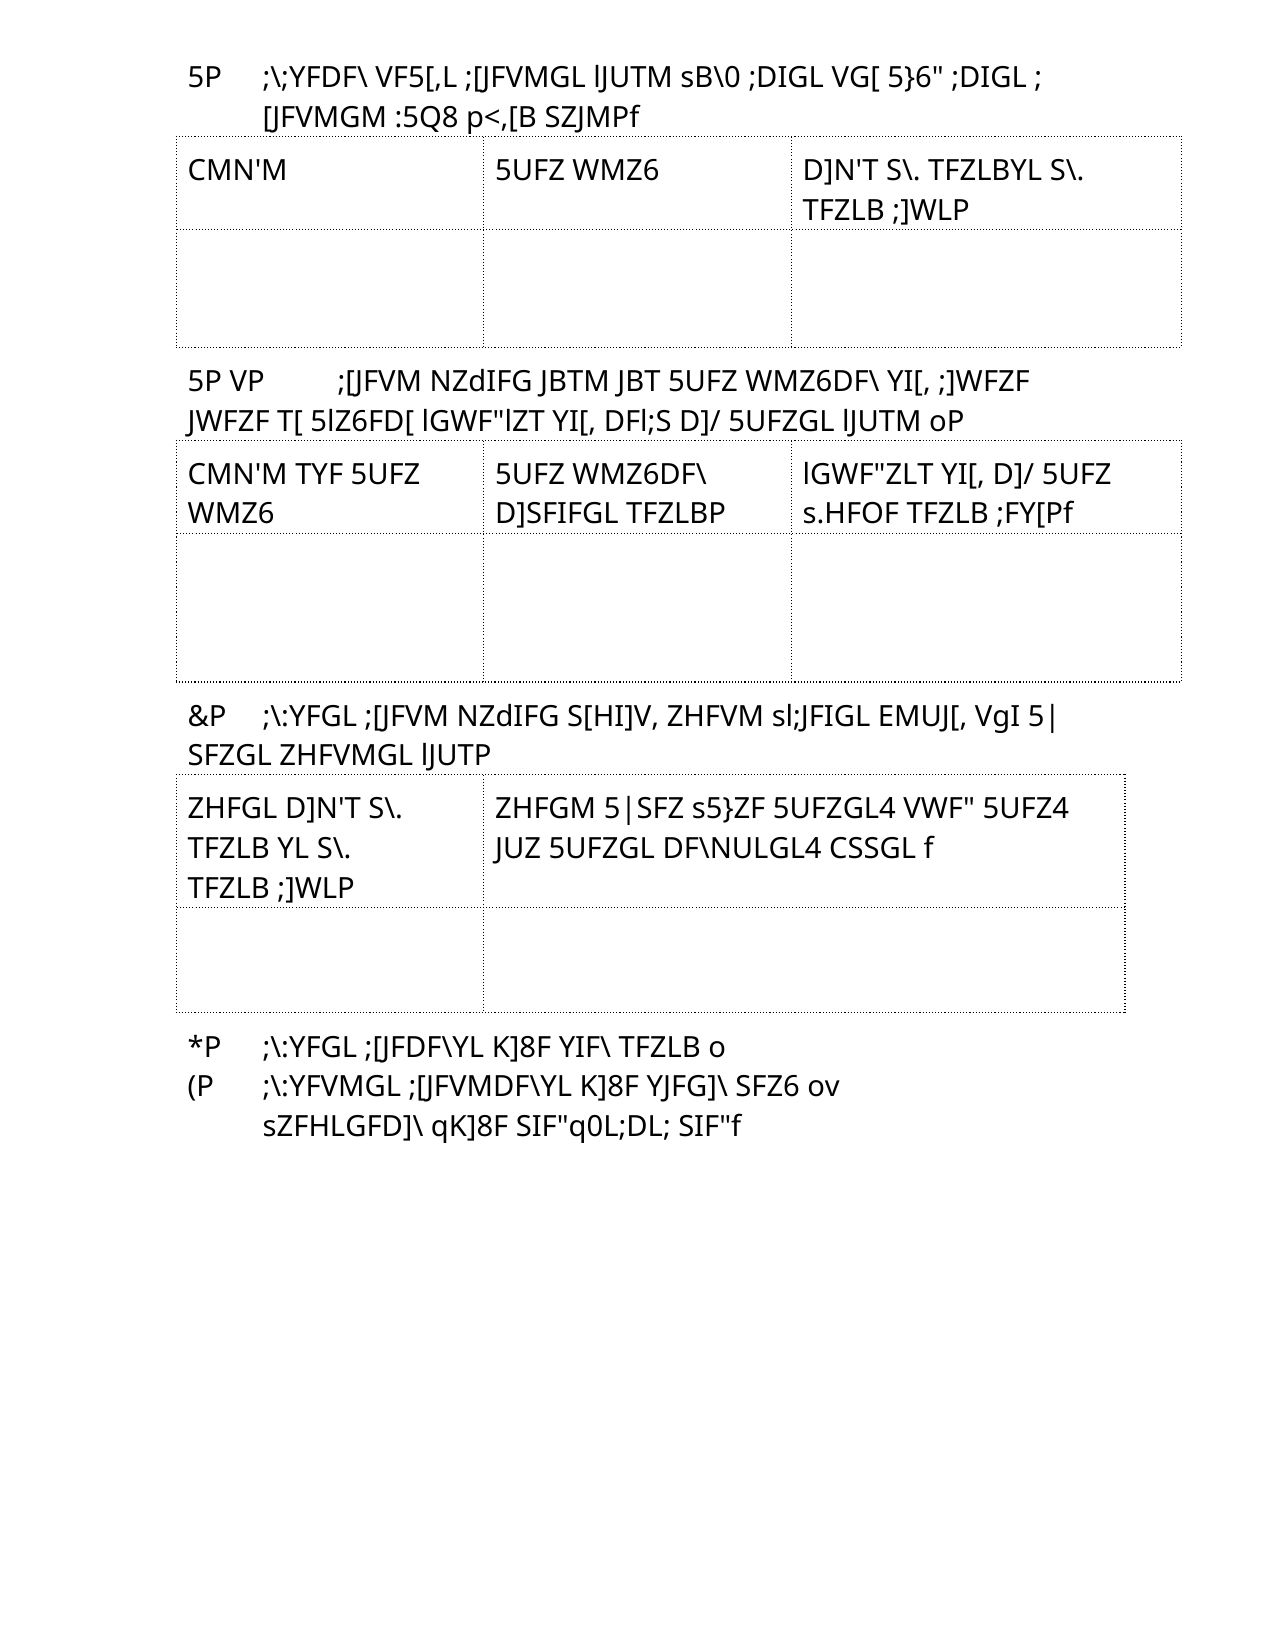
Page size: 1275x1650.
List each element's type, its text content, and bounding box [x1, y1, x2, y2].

table_header CMN'M [176, 136, 484, 228]
text (P ;\:YFVMGL ;[JFVMDF\YL K]8F YJFG]\ SFZ6 ov [187, 1066, 1087, 1105]
text *P ;\:YFGL ;[JFDF\YL K]8F YIF\ TFZLB o [187, 1026, 1087, 1066]
table_cell [791, 533, 1181, 681]
table_header 5UFZ WMZ6DF\ D]SFIFGL TFZLBP [484, 440, 791, 532]
text sZFHLGFD]\ qK]8F SIF"q0L;DL; SIF"f [187, 1105, 1087, 1145]
table_cell [484, 533, 791, 681]
table_header ZHFGM 5|SFZ s5}ZF 5UFZGL4 VWF" 5UFZ4 JUZ 5UFZGL DF\NULGL4 CSSGL f [484, 774, 1125, 907]
text &P ;\:YFGL ;[JFVM NZdIFG S[HI]V, ZHFVM sl;JFIGL EMUJ[, VgI 5|SFZGL ZHFVMGL lJUTP [187, 695, 1087, 774]
table_cell [791, 229, 1181, 347]
table_cell [484, 907, 1125, 1012]
table_cell [176, 533, 484, 681]
table_header ZHFGL D]N'T S\. TFZLB YL S\. TFZLB ;]WLP [176, 774, 484, 907]
table_header lGWF"ZLT YI[, D]/ 5UFZ s.HFOF TFZLB ;FY[Pf [791, 440, 1181, 532]
text 5P VP ;[JFVM NZdIFG JBTM JBT 5UFZ WMZ6DF\ YI[, ;]WFZF JWFZF T[ 5lZ6FD[ lGWF"lZT YI[, DFl;S D]/ 5UFZGL lJUTM oP [187, 360, 1087, 439]
table_header 5UFZ WMZ6 [484, 136, 791, 228]
table_cell [484, 229, 791, 347]
text 5P ;\;YFDF\ VF5[,L ;[JFVMGL lJUTM sB\0 ;DIGL VG[ 5}6" ;DIGL ;[JFVMGM :5Q8 p<,[B SZJMPf [187, 56, 1087, 136]
table_cell [176, 907, 484, 1012]
table_cell [176, 229, 484, 347]
table_header CMN'M TYF 5UFZ WMZ6 [176, 440, 484, 532]
table_header D]N'T S\. TFZLBYL S\. TFZLB ;]WLP [791, 136, 1181, 228]
